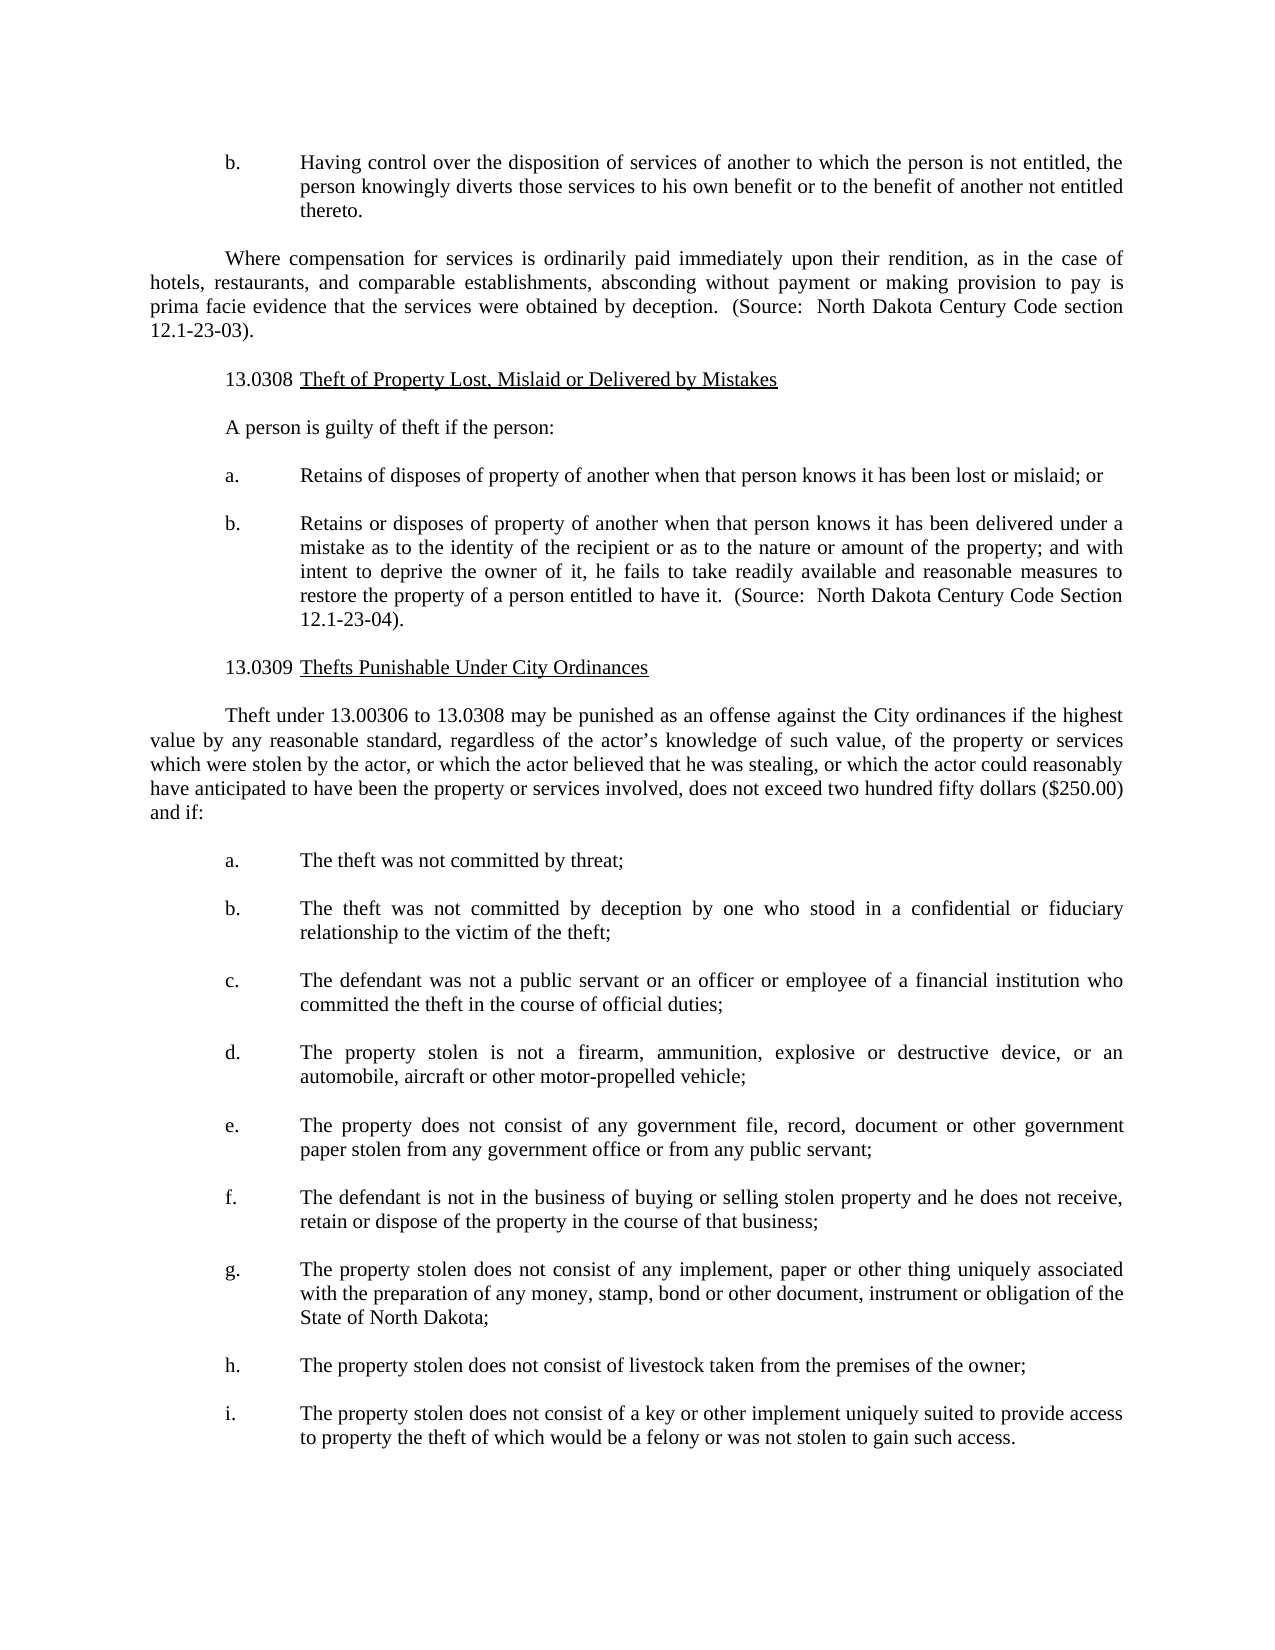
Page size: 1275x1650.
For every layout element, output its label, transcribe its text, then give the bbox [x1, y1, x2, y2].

text A person is guilty of theft if the person: [150, 415, 1125, 439]
text f. The defendant is not in the business of buying or selling stolen property and he does not receive, retain or dispose of the property in the course of that business; [225, 1185, 1125, 1233]
text 13.0308 Theft of Property Lost, Mislaid or Delivered by Mistakes [150, 367, 1125, 391]
text b. The theft was not committed by deception by one who stood in a confidential or fiduciary relationship to the victim of the theft; [225, 896, 1125, 944]
text b. Retains or disposes of property of another when that person knows it has been delivered under a mistake as to the identity of the recipient or as to the nature or amount of the property; and with intent to deprive the owner of it, he fails to take readily available and reasonable measures to restore the property of a person entitled to have it. (Source: North Dakota Century Code Section 12.1-23-04). [225, 511, 1125, 631]
text Theft under 13.00306 to 13.0308 may be punished as an offense against the City ordinances if the highest value by any reasonable standard, regardless of the actor’s knowledge of such value, of the property or services which were stolen by the actor, or which the actor believed that he was stealing, or which the actor could reasonably have anticipated to have been the property or services involved, does not exceed two hundred fifty dollars ($250.00) and if: [150, 703, 1125, 824]
text 13.0309 Thefts Punishable Under City Ordinances [150, 655, 1125, 679]
text i. The property stolen does not consist of a key or other implement uniquely suited to provide access to property the theft of which would be a felony or was not stolen to gain such access. [225, 1401, 1125, 1449]
text d. The property stolen is not a firearm, ammunition, explosive or destructive device, or an automobile, aircraft or other motor-propelled vehicle; [225, 1040, 1125, 1088]
text h. The property stolen does not consist of livestock taken from the premises of the owner; [225, 1353, 1125, 1377]
text a. Retains of disposes of property of another when that person knows it has been lost or mislaid; or [225, 463, 1125, 487]
text b. Having control over the disposition of services of another to which the person is not entitled, the person knowingly diverts those services to his own benefit or to the benefit of another not entitled thereto. [225, 150, 1125, 222]
text a. The theft was not committed by threat; [150, 848, 1125, 872]
text e. The property does not consist of any government file, record, document or other government paper stolen from any government office or from any public servant; [225, 1112, 1125, 1161]
text g. The property stolen does not consist of any implement, paper or other thing uniquely associated with the preparation of any money, stamp, bond or other document, instrument or obligation of the State of North Dakota; [225, 1257, 1125, 1329]
text Where compensation for services is ordinarily paid immediately upon their rendition, as in the case of hotels, restaurants, and comparable establishments, absconding without payment or making provision to pay is prima facie evidence that the services were obtained by deception. (Source: North Dakota Century Code section 12.1-23-03). [150, 246, 1125, 342]
text c. The defendant was not a public servant or an officer or employee of a financial institution who committed the theft in the course of official duties; [225, 968, 1125, 1016]
